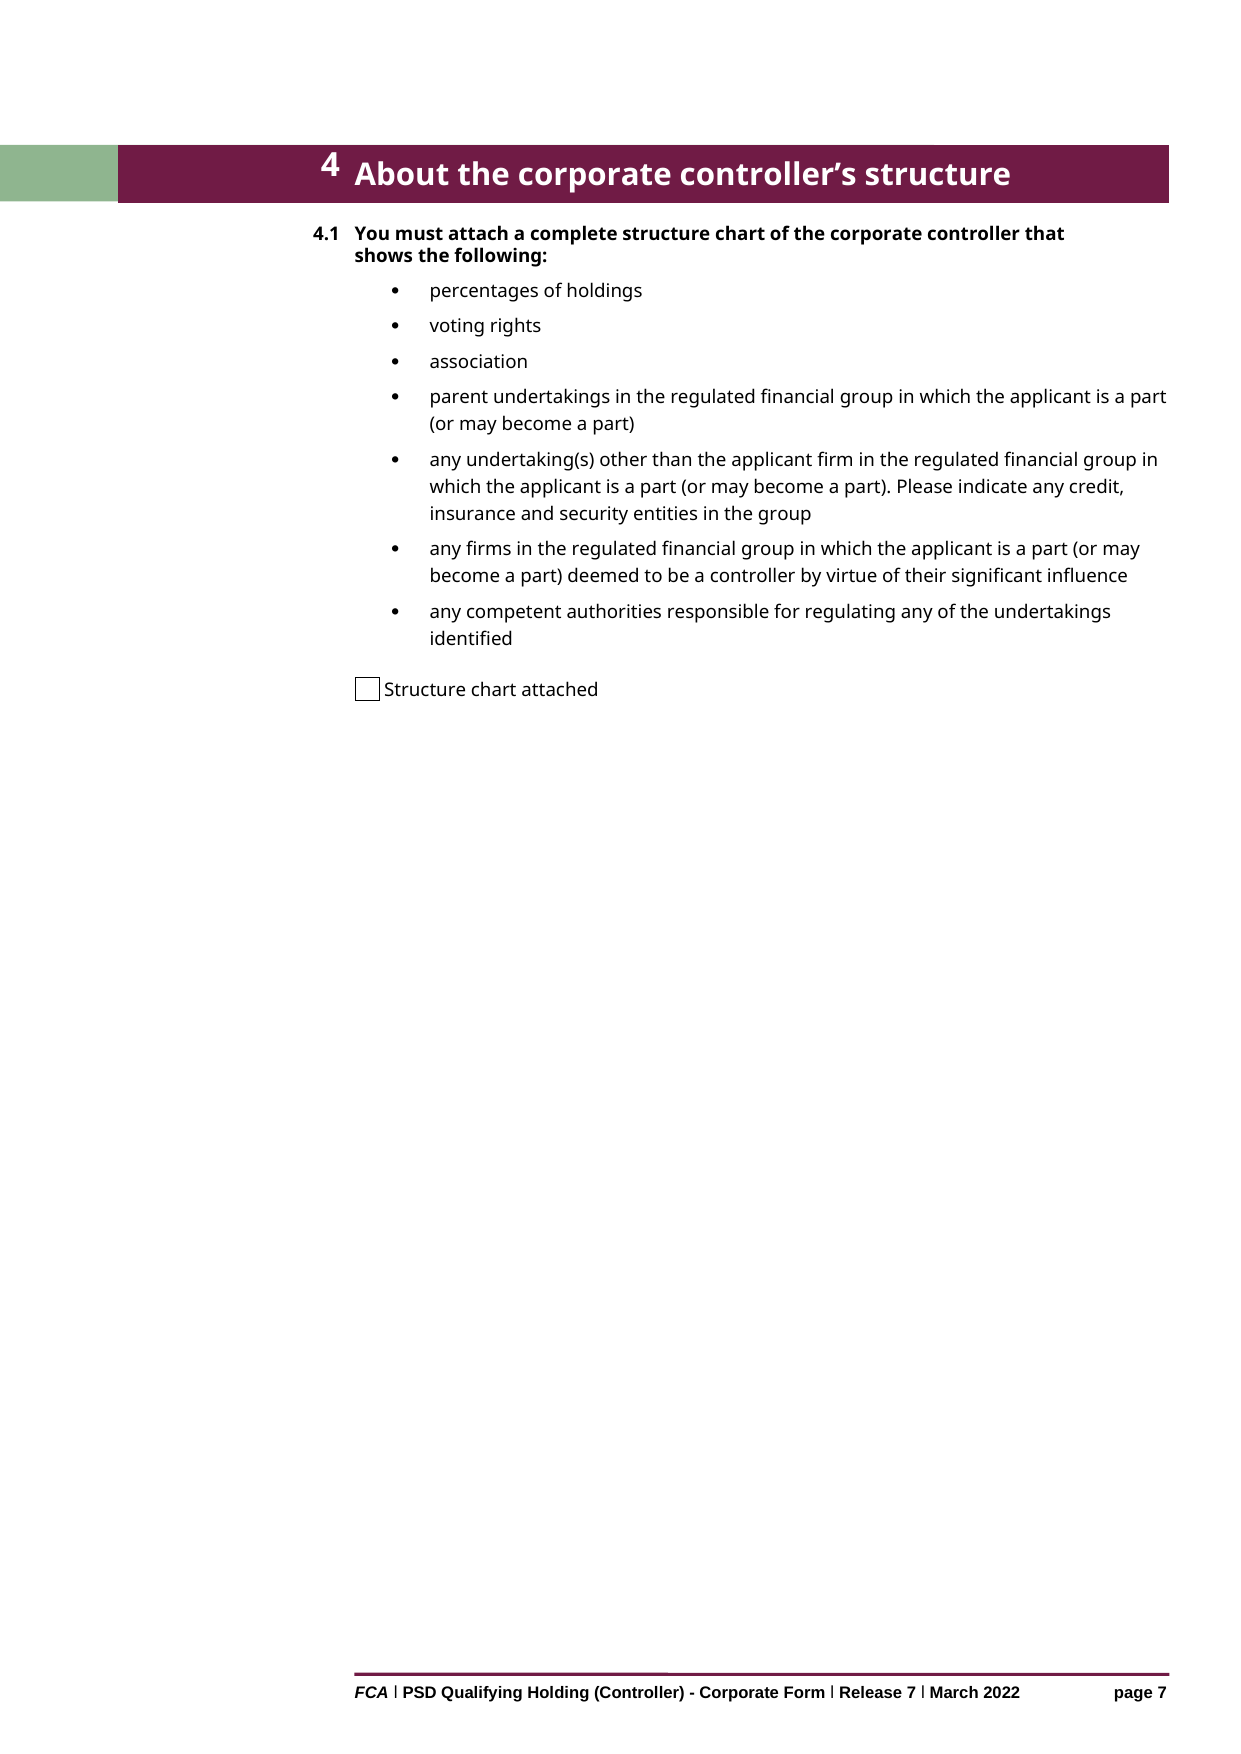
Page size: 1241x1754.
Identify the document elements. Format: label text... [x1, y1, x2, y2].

text Structure chart attached [380, 678, 1093, 701]
table_header About the corporate controller’s structure [354, 145, 1169, 203]
list any undertaking(s) other than the applicant firm in the regulated financial group in which the applicant is a part (or may become a part). Please indicate any credit, insurance and security entities in the group [392, 444, 1169, 526]
list any firms in the regulated financial group in which the applicant is a part (or may become a part) deemed to be a controller by virtue of their significant influence [392, 534, 1169, 588]
table_header 4 [118, 145, 354, 203]
list association [392, 347, 1169, 374]
text 4.1 You must attach a complete structure chart of the corporate controller that shows the following: [295, 222, 1093, 267]
list parent undertakings in the regulated financial group in which the applicant is a part (or may become a part) [392, 382, 1169, 436]
list voting rights [392, 311, 1169, 338]
list percentages of holdings [392, 276, 1169, 303]
list any competent authorities responsible for regulating any of the undertakings identified [392, 597, 1169, 651]
